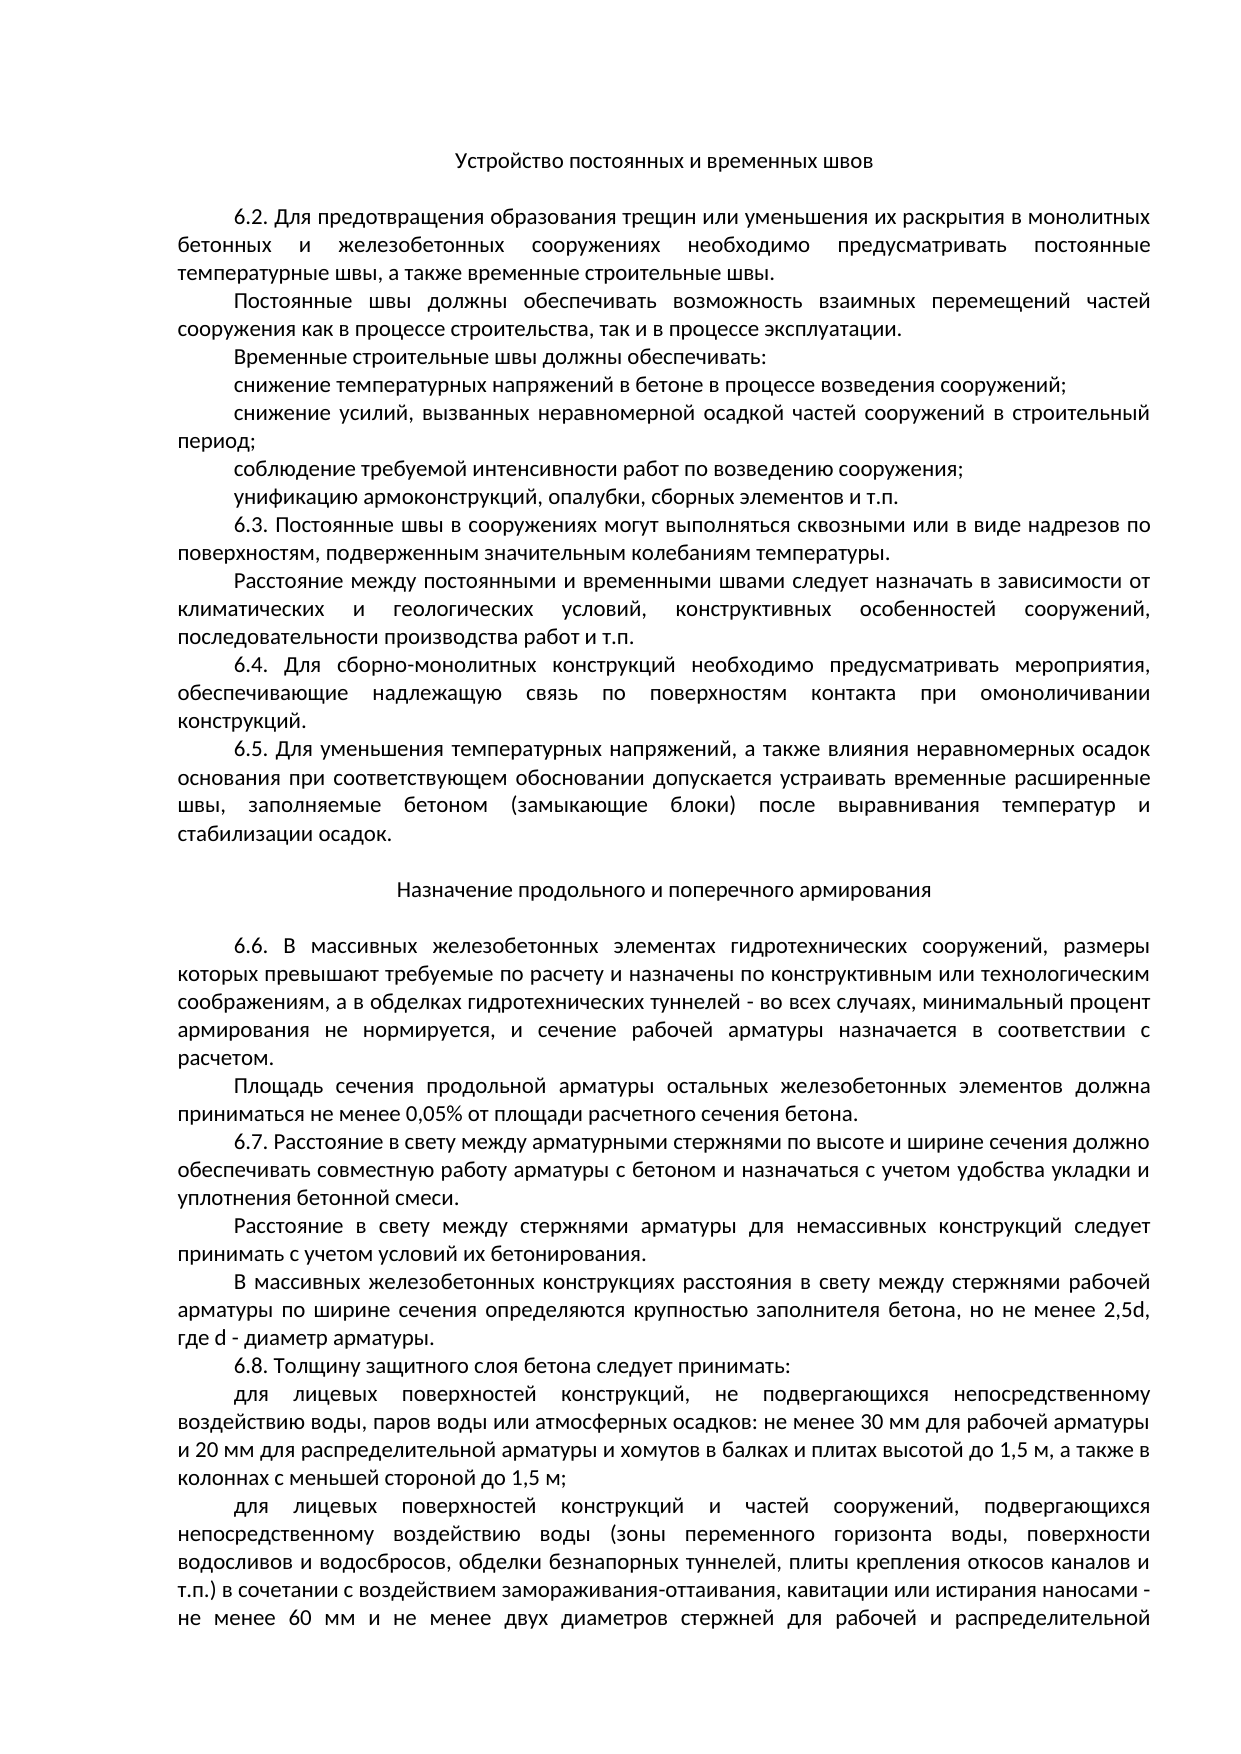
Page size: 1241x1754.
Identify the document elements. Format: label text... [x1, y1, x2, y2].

text унификацию армоконструкций, опалубки, сборных элементов и т.п. [177, 482, 1152, 510]
text Устройство постоянных и временных швов [177, 146, 1152, 174]
text снижение температурных напряжений в бетоне в процессе возведения сооружений; [177, 370, 1152, 398]
text Расстояние между постоянными и временными швами следует назначать в зависимости от климатических и геологических условий, конструктивных особенностей сооружений, последовательности производства работ и т.п. [177, 566, 1152, 651]
text 6.8. Толщину защитного слоя бетона следует принимать: [177, 1351, 1152, 1379]
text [177, 1491, 1152, 1631]
text 6.7. Расстояние в свету между арматурными стержнями по высоте и ширине сечения должно обеспечивать совместную работу арматуры с бетоном и назначаться с учетом удобства укладки и уплотнения бетонной смеси. [177, 1127, 1152, 1211]
text 6.2. Для предотвращения образования трещин или уменьшения их раскрытия в монолитных бетонных и железобетонных сооружениях необходимо предусматривать постоянные температурные швы, а также временные строительные швы. [177, 202, 1152, 286]
text соблюдение требуемой интенсивности работ по возведению сооружения; [177, 454, 1152, 482]
text Временные строительные швы должны обеспечивать: [177, 342, 1152, 370]
text Расстояние в свету между стержнями арматуры для немассивных конструкций следует принимать с учетом условий их бетонирования. [177, 1211, 1152, 1267]
text В массивных железобетонных конструкциях расстояния в свету между стержнями рабочей арматуры по ширине сечения определяются крупностью заполнителя бетона, но не менее 2,5d, где d - диаметр арматуры. [177, 1267, 1152, 1351]
text Постоянные швы должны обеспечивать возможность взаимных перемещений частей сооружения как в процессе строительства, так и в процессе эксплуатации. [177, 286, 1152, 342]
text 6.5. Для уменьшения температурных напряжений, а также влияния неравномерных осадок основания при соответствующем обосновании допускается устраивать временные расширенные швы, заполняемые бетоном (замыкающие блоки) после выравнивания температур и стабилизации осадок. [177, 734, 1152, 847]
text для лицевых поверхностей конструкций, не подвергающихся непосредственному воздействию воды, паров воды или атмосферных осадков: не менее 30 мм для рабочей арматуры и 20 мм для распределительной арматуры и хомутов в балках и плитах высотой до 1,5 м, а также в колоннах с меньшей стороной до 1,5 м; [177, 1379, 1152, 1491]
text Назначение продольного и поперечного армирования [177, 875, 1152, 903]
text снижение усилий, вызванных неравномерной осадкой частей сооружений в строительный период; [177, 398, 1152, 454]
text 6.4. Для сборно-монолитных конструкций необходимо предусматривать мероприятия, обеспечивающие надлежащую связь по поверхностям контакта при омоноличивании конструкций. [177, 651, 1152, 734]
text 6.6. В массивных железобетонных элементах гидротехнических сооружений, размеры которых превышают требуемые по расчету и назначены по конструктивным или технологическим соображениям, а в обделках гидротехнических туннелей - во всех случаях, минимальный процент армирования не нормируется, и сечение рабочей арматуры назначается в соответствии с расчетом. [177, 931, 1152, 1071]
text 6.3. Постоянные швы в сооружениях могут выполняться сквозными или в виде надрезов по поверхностям, подверженным значительным колебаниям температуры. [177, 510, 1152, 566]
text Площадь сечения продольной арматуры остальных железобетонных элементов должна приниматься не менее 0,05% от площади расчетного сечения бетона. [177, 1071, 1152, 1127]
